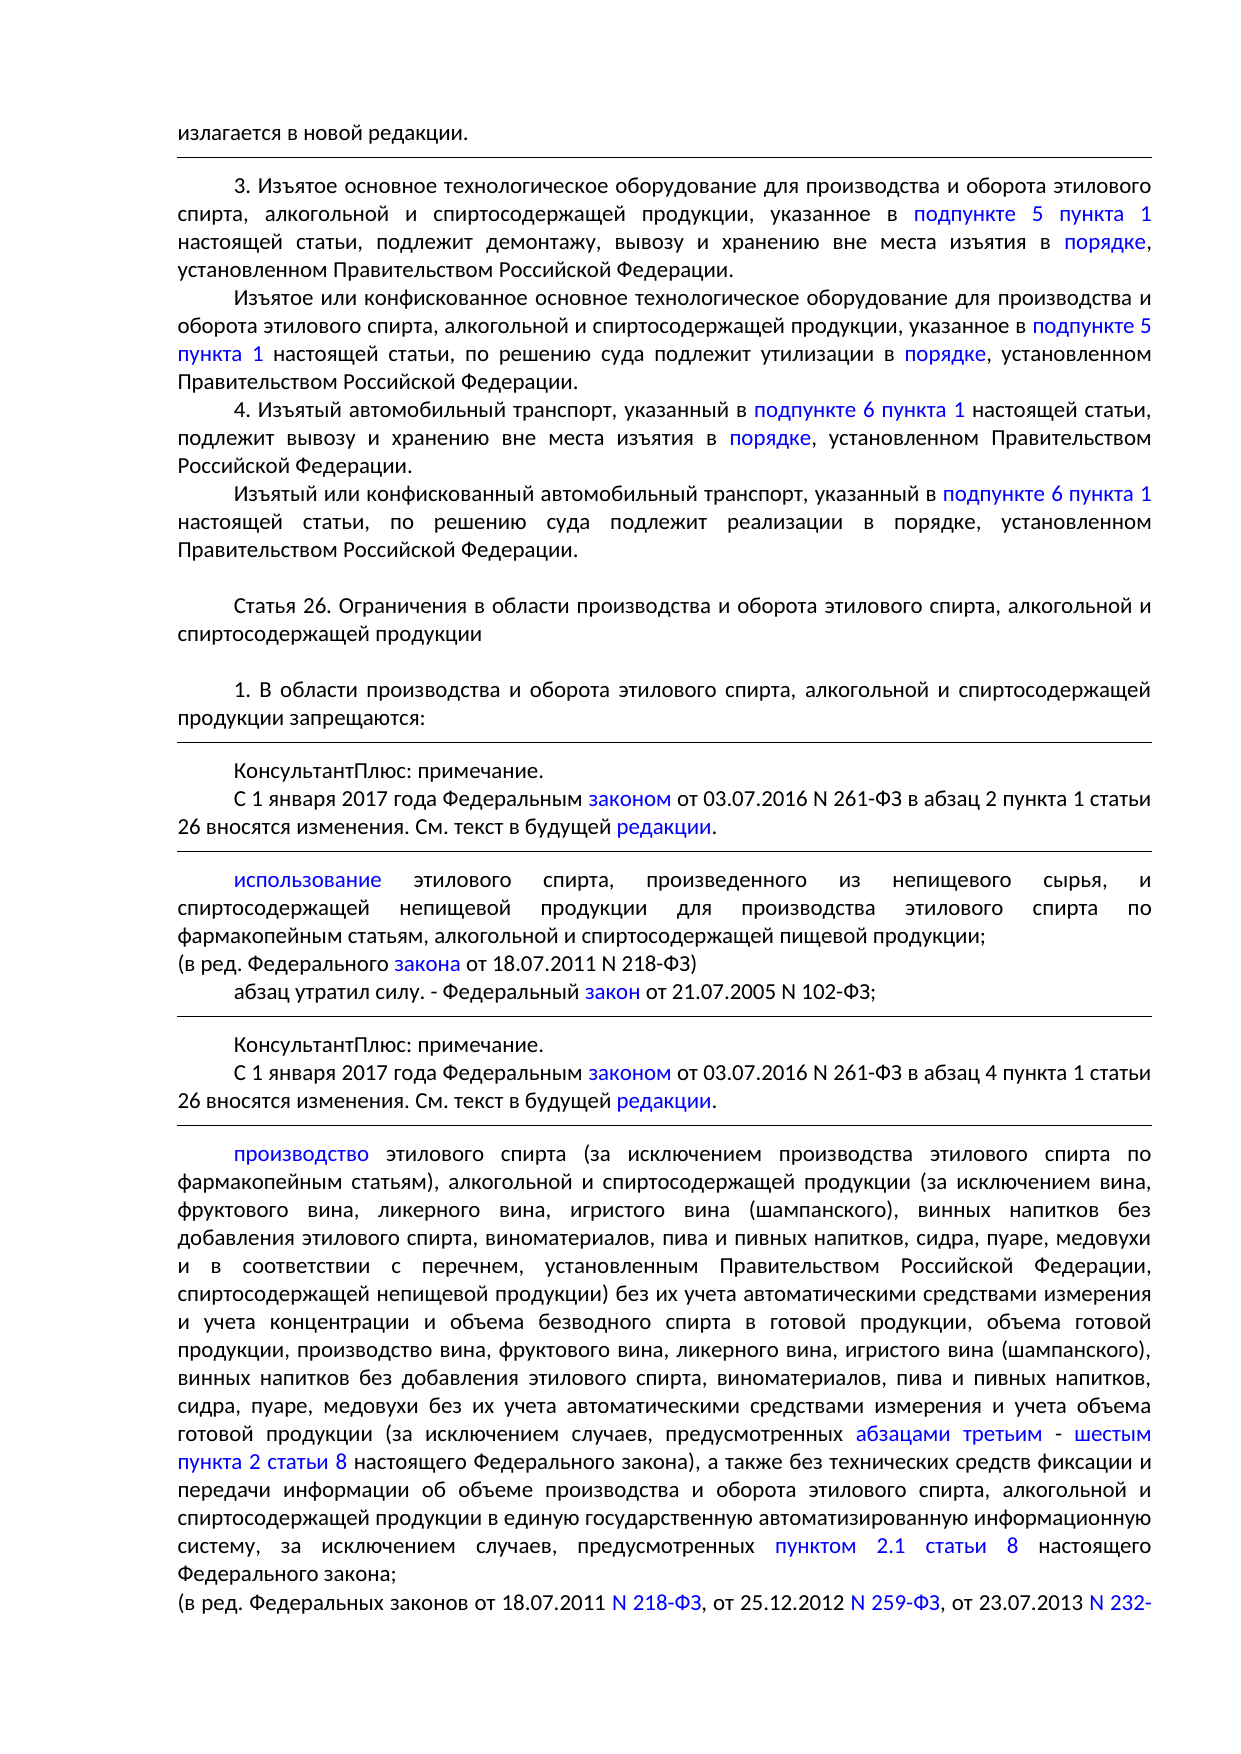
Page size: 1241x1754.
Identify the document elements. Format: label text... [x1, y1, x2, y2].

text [177, 118, 1152, 146]
text КонсультантПлюс: примечание. [177, 756, 1152, 784]
text (в ред. Федерального закона от 18.07.2011 N 218-ФЗ) [177, 949, 1152, 977]
text Изъятое или конфискованное основное технологическое оборудование для производства и оборота этилового спирта, алкогольной и спиртосодержащей продукции, указанное в подпункте 5 пункта 1 настоящей статьи, по решению суда подлежит утилизации в порядке, установленном Правительством Российской Федерации. [177, 283, 1152, 395]
text Изъятый или конфискованный автомобильный транспорт, указанный в подпункте 6 пункта 1 настоящей статьи, по решению суда подлежит реализации в порядке, установленном Правительством Российской Федерации. [177, 479, 1152, 563]
text производство этилового спирта (за исключением производства этилового спирта по фармакопейным статьям), алкогольной и спиртосодержащей продукции (за исключением вина, фруктового вина, ликерного вина, игристого вина (шампанского), винных напитков без добавления этилового спирта, виноматериалов, пива и пивных напитков, сидра, пуаре, медовухи и в соответствии с перечнем, установленным Правительством Российской Федерации, спиртосодержащей непищевой продукции) без их учета автоматическими средствами измерения и учета концентрации и объема безводного спирта в готовой продукции, объема готовой продукции, производство вина, фруктового вина, ликерного вина, игристого вина (шампанского), винных напитков без добавления этилового спирта, виноматериалов, пива и пивных напитков, сидра, пуаре, медовухи без их учета автоматическими средствами измерения и учета объема готовой продукции (за исключением случаев, предусмотренных абзацами третьим - шестым пункта 2 статьи 8 настоящего Федерального закона), а также без технических средств фиксации и передачи информации об объеме производства и оборота этилового спирта, алкогольной и спиртосодержащей продукции в единую государственную автоматизированную информационную систему, за исключением случаев, предусмотренных пунктом 2.1 статьи 8 настоящего Федерального закона; [177, 1139, 1152, 1588]
text С 1 января 2017 года Федеральным законом от 03.07.2016 N 261-ФЗ в абзац 4 пункта 1 статьи 26 вносятся изменения. См. текст в будущей редакции. [177, 1058, 1152, 1114]
text КонсультантПлюс: примечание. [177, 1030, 1152, 1058]
text 4. Изъятый автомобильный транспорт, указанный в подпункте 6 пункта 1 настоящей статьи, подлежит вывозу и хранению вне места изъятия в порядке, установленном Правительством Российской Федерации. [177, 395, 1152, 479]
text С 1 января 2017 года Федеральным законом от 03.07.2016 N 261-ФЗ в абзац 2 пункта 1 статьи 26 вносятся изменения. См. текст в будущей редакции. [177, 784, 1152, 840]
text Статья 26. Ограничения в области производства и оборота этилового спирта, алкогольной и спиртосодержащей продукции [177, 591, 1152, 647]
text использование этилового спирта, произведенного из непищевого сырья, и спиртосодержащей непищевой продукции для производства этилового спирта по фармакопейным статьям, алкогольной и спиртосодержащей пищевой продукции; [177, 865, 1152, 949]
text 3. Изъятое основное технологическое оборудование для производства и оборота этилового спирта, алкогольной и спиртосодержащей продукции, указанное в подпункте 5 пункта 1 настоящей статьи, подлежит демонтажу, вывозу и хранению вне места изъятия в порядке, установленном Правительством Российской Федерации. [177, 171, 1152, 283]
text абзац утратил силу. - Федеральный закон от 21.07.2005 N 102-ФЗ; [177, 977, 1152, 1005]
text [177, 1588, 1152, 1616]
text 1. В области производства и оборота этилового спирта, алкогольной и спиртосодержащей продукции запрещаются: [177, 675, 1152, 731]
